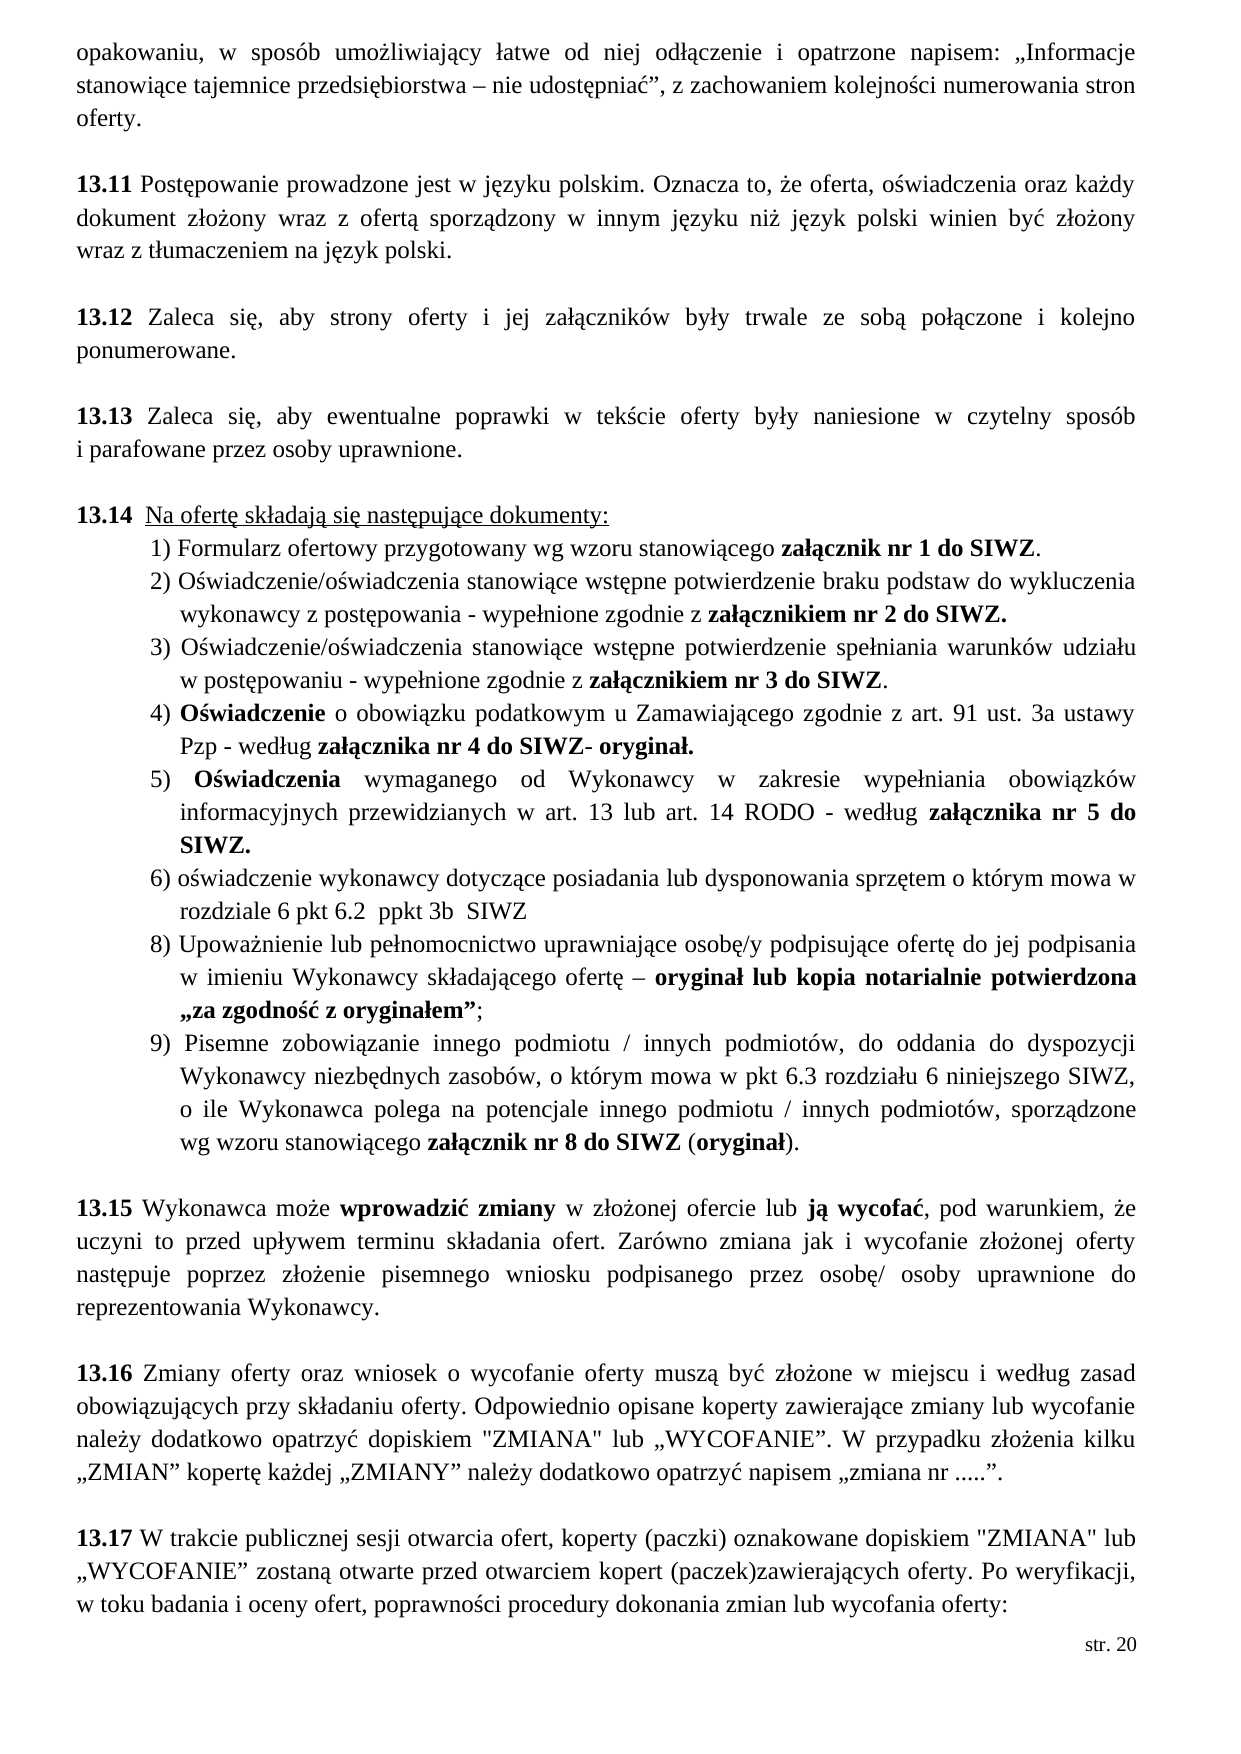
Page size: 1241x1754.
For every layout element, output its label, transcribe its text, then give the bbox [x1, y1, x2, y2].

text 5) Oświadczenia wymaganego od Wykonawcy w zakresie wypełniania obowiązków informacyjnych przewidzianych w art. 13 lub art. 14 RODO - według załącznika nr 5 do SIWZ. [150, 764, 1137, 859]
text 13.16 Zmiany oferty oraz wniosek o wycofanie oferty muszą być złożone w miejscu i według zasad obowiązujących przy składaniu oferty. Odpowiednio opisane koperty zawierające zmiany lub wycofanie należy dodatkowo opatrzyć dopiskiem "ZMIANA" lub „WYCOFANIE”. W przypadku złożenia kilku „ZMIAN” kopertę każdej „ZMIANY” należy dodatkowo opatrzyć napisem „zmiana nr .....”. [76, 1358, 1137, 1486]
text 13.17 W trakcie publicznej sesji otwarcia ofert, koperty (paczki) oznakowane dopiskiem "ZMIANA" lub „WYCOFANIE” zostaną otwarte przed otwarciem kopert (paczek)zawierających oferty. Po weryfikacji, w toku badania i oceny ofert, poprawności procedury dokonania zmian lub wycofania oferty: [76, 1523, 1137, 1618]
text 8) Upoważnienie lub pełnomocnictwo uprawniające osobę/y podpisujące ofertę do jej podpisania w imieniu Wykonawcy składającego ofertę – oryginał lub kopia notarialnie potwierdzona „za zgodność z oryginałem”; [150, 929, 1137, 1024]
text 2) Oświadczenie/oświadczenia stanowiące wstępne potwierdzenie braku podstaw do wykluczenia wykonawcy z postępowania - wypełnione zgodnie z załącznikiem nr 2 do SIWZ. [150, 566, 1137, 628]
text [76, 37, 1137, 132]
text 13.11 Postępowanie prowadzone jest w języku polskim. Oznacza to, że oferta, oświadczenia oraz każdy dokument złożony wraz z ofertą sporządzony w innym języku niż język polski winien być złożony wraz z tłumaczeniem na język polski. [76, 169, 1137, 264]
text 1) Formularz ofertowy przygotowany wg wzoru stanowiącego załącznik nr 1 do SIWZ. [150, 533, 1137, 562]
text 13.12 Zaleca się, aby strony oferty i jej załączników były trwale ze sobą połączone i kolejno ponumerowane. [76, 302, 1137, 363]
text 13.14 Na ofertę składają się następujące dokumenty: [76, 500, 1137, 528]
text 9) Pisemne zobowiązanie innego podmiotu / innych podmiotów, do oddania do dyspozycji Wykonawcy niezbędnych zasobów, o którym mowa w pkt 6.3 rozdziału 6 niniejszego SIWZ, o ile Wykonawca polega na potencjale innego podmiotu / innych podmiotów, sporządzone wg wzoru stanowiącego załącznik nr 8 do SIWZ (oryginał). [150, 1028, 1137, 1156]
text 13.13 Zaleca się, aby ewentualne poprawki w tekście oferty były naniesione w czytelny sposób i parafowane przez osoby uprawnione. [76, 401, 1137, 462]
text 3) Oświadczenie/oświadczenia stanowiące wstępne potwierdzenie spełniania warunków udziału w postępowaniu - wypełnione zgodnie z załącznikiem nr 3 do SIWZ. [150, 632, 1137, 694]
text 4) Oświadczenie o obowiązku podatkowym u Zamawiającego zgodnie z art. 91 ust. 3a ustawy Pzp - według załącznika nr 4 do SIWZ- oryginał. [150, 698, 1137, 760]
text 13.15 Wykonawca może wprowadzić zmiany w złożonej ofercie lub ją wycofać, pod warunkiem, że uczyni to przed upływem terminu składania ofert. Zarówno zmiana jak i wycofanie złożonej oferty następuje poprzez złożenie pisemnego wniosku podpisanego przez osobę/ osoby uprawnione do reprezentowania Wykonawcy. [76, 1193, 1137, 1321]
text 6) oświadczenie wykonawcy dotyczące posiadania lub dysponowania sprzętem o którym mowa w rozdziale 6 pkt 6.2 ppkt 3b SIWZ [150, 863, 1137, 925]
